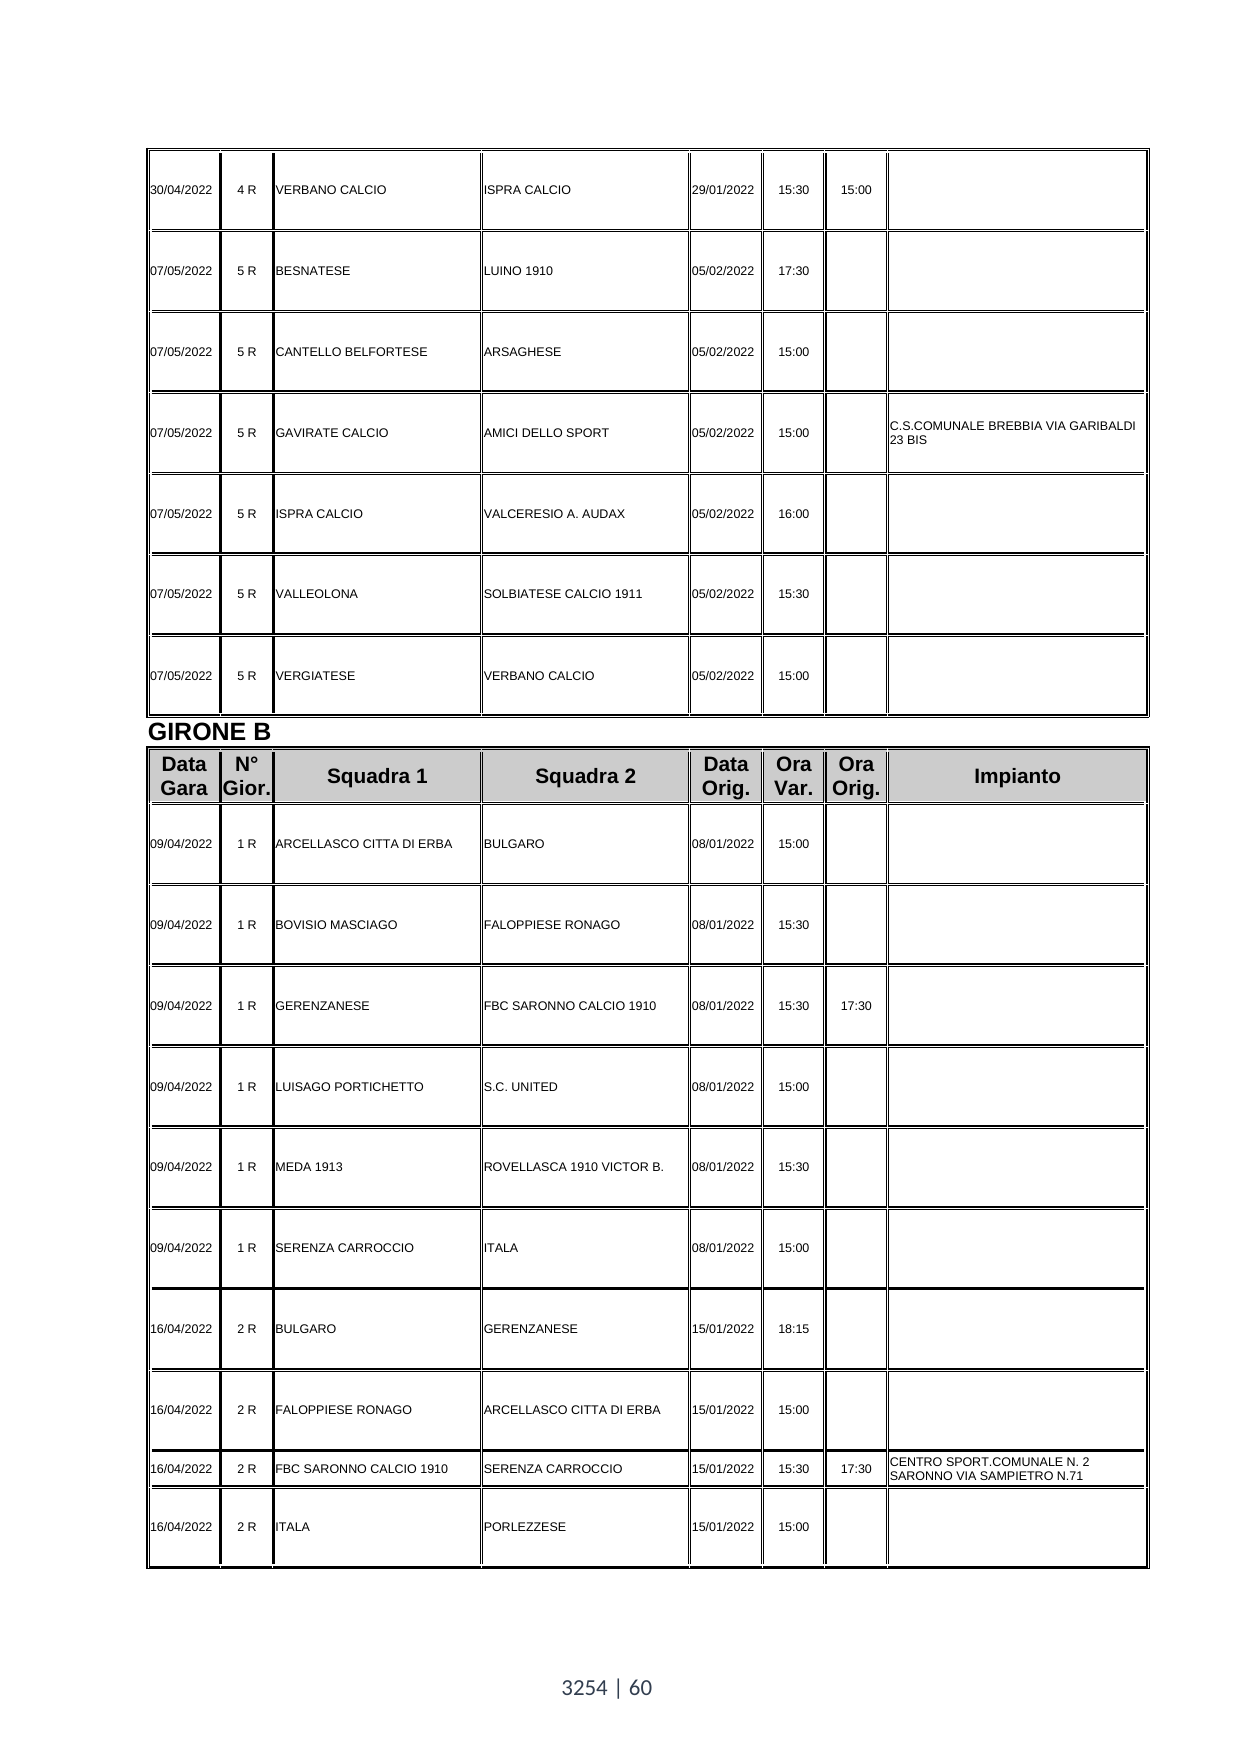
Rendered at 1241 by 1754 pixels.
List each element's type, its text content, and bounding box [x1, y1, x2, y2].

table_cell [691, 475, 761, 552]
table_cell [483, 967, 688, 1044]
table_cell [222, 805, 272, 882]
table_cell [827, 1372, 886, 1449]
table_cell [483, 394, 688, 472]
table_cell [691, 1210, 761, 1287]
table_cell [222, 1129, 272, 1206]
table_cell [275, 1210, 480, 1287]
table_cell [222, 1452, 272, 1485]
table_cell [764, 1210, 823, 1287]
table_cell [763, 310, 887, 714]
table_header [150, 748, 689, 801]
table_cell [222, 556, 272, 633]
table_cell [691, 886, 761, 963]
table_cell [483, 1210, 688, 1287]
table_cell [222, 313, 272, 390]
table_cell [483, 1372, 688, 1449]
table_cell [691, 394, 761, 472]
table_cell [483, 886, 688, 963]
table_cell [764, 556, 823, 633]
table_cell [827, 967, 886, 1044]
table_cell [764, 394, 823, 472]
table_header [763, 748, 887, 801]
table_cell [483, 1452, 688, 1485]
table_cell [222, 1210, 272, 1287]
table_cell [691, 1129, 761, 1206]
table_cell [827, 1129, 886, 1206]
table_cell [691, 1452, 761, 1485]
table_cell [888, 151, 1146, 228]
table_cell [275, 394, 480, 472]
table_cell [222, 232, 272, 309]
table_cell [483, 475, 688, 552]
text GIRONE B [148, 718, 1093, 746]
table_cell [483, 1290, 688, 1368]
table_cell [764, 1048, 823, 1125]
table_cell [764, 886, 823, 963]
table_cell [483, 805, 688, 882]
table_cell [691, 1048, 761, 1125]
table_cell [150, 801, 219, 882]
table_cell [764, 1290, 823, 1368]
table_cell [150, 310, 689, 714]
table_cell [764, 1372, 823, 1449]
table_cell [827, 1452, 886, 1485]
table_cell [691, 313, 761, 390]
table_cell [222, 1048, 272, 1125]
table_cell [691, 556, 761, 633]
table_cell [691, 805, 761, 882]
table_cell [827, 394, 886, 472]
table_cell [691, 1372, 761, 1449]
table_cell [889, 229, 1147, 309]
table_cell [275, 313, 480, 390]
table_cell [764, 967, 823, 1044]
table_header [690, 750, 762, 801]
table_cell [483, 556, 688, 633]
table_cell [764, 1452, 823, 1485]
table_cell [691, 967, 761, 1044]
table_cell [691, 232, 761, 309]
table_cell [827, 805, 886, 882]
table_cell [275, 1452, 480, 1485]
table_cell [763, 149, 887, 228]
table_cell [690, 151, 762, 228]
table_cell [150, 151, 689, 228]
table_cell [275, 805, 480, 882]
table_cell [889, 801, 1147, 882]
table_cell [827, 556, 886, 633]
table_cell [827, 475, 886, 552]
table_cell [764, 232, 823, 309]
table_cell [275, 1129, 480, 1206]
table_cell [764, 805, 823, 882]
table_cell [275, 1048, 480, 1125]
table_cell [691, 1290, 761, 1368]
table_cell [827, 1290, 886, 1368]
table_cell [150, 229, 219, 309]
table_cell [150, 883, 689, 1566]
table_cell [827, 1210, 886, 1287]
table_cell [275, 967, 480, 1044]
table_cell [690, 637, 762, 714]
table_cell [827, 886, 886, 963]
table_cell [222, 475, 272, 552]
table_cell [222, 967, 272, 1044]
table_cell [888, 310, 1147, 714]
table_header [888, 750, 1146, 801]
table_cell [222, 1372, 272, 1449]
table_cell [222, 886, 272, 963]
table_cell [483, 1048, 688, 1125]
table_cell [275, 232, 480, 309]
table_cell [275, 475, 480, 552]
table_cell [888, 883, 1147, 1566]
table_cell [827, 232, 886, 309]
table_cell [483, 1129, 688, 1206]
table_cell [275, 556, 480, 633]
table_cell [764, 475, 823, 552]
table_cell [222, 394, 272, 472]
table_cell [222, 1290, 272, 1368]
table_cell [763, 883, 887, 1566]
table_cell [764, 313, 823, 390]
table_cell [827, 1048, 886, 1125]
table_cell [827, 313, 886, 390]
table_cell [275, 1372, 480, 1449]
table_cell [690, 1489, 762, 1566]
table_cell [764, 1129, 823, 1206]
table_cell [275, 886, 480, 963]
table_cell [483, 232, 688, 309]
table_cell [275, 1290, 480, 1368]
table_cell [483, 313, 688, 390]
